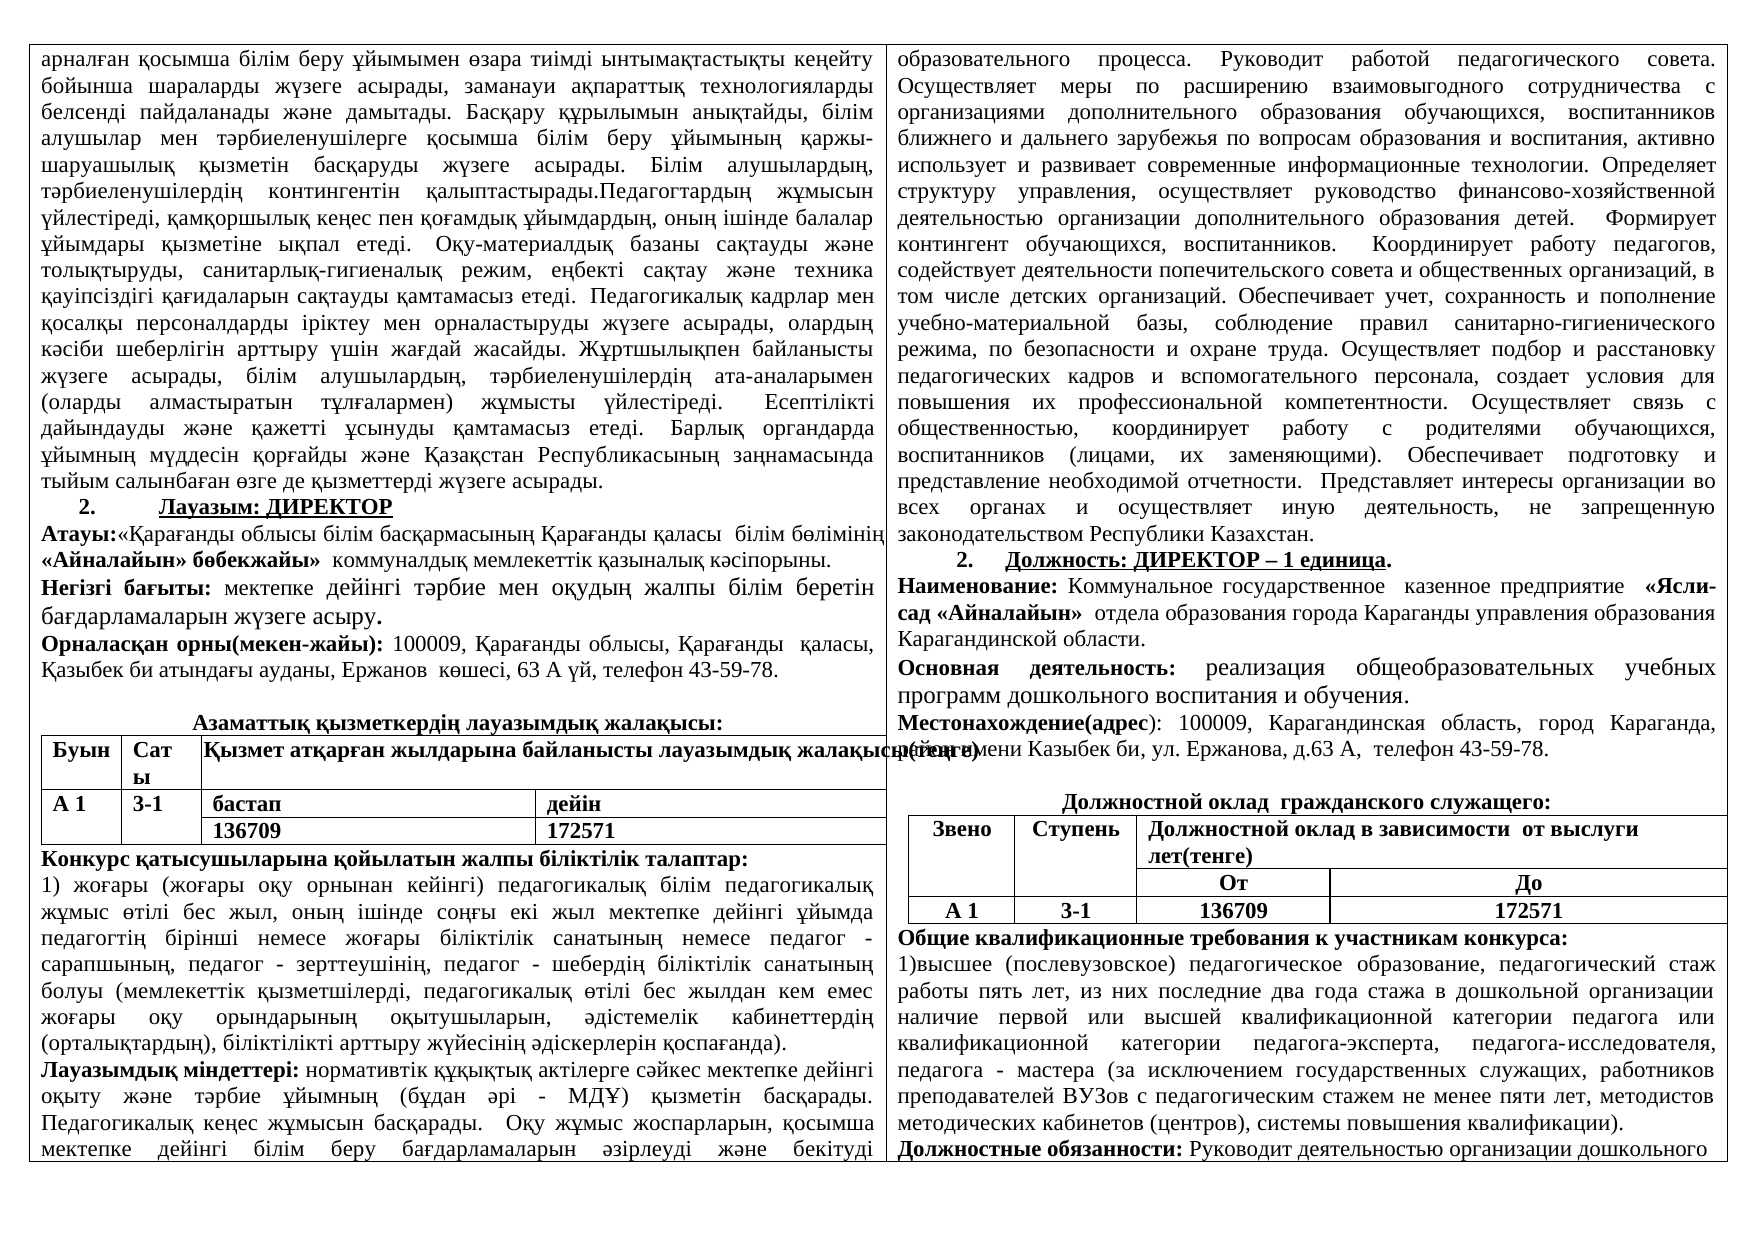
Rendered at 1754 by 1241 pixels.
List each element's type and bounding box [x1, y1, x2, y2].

table_header [887, 45, 1727, 1161]
table_header [30, 45, 886, 1161]
